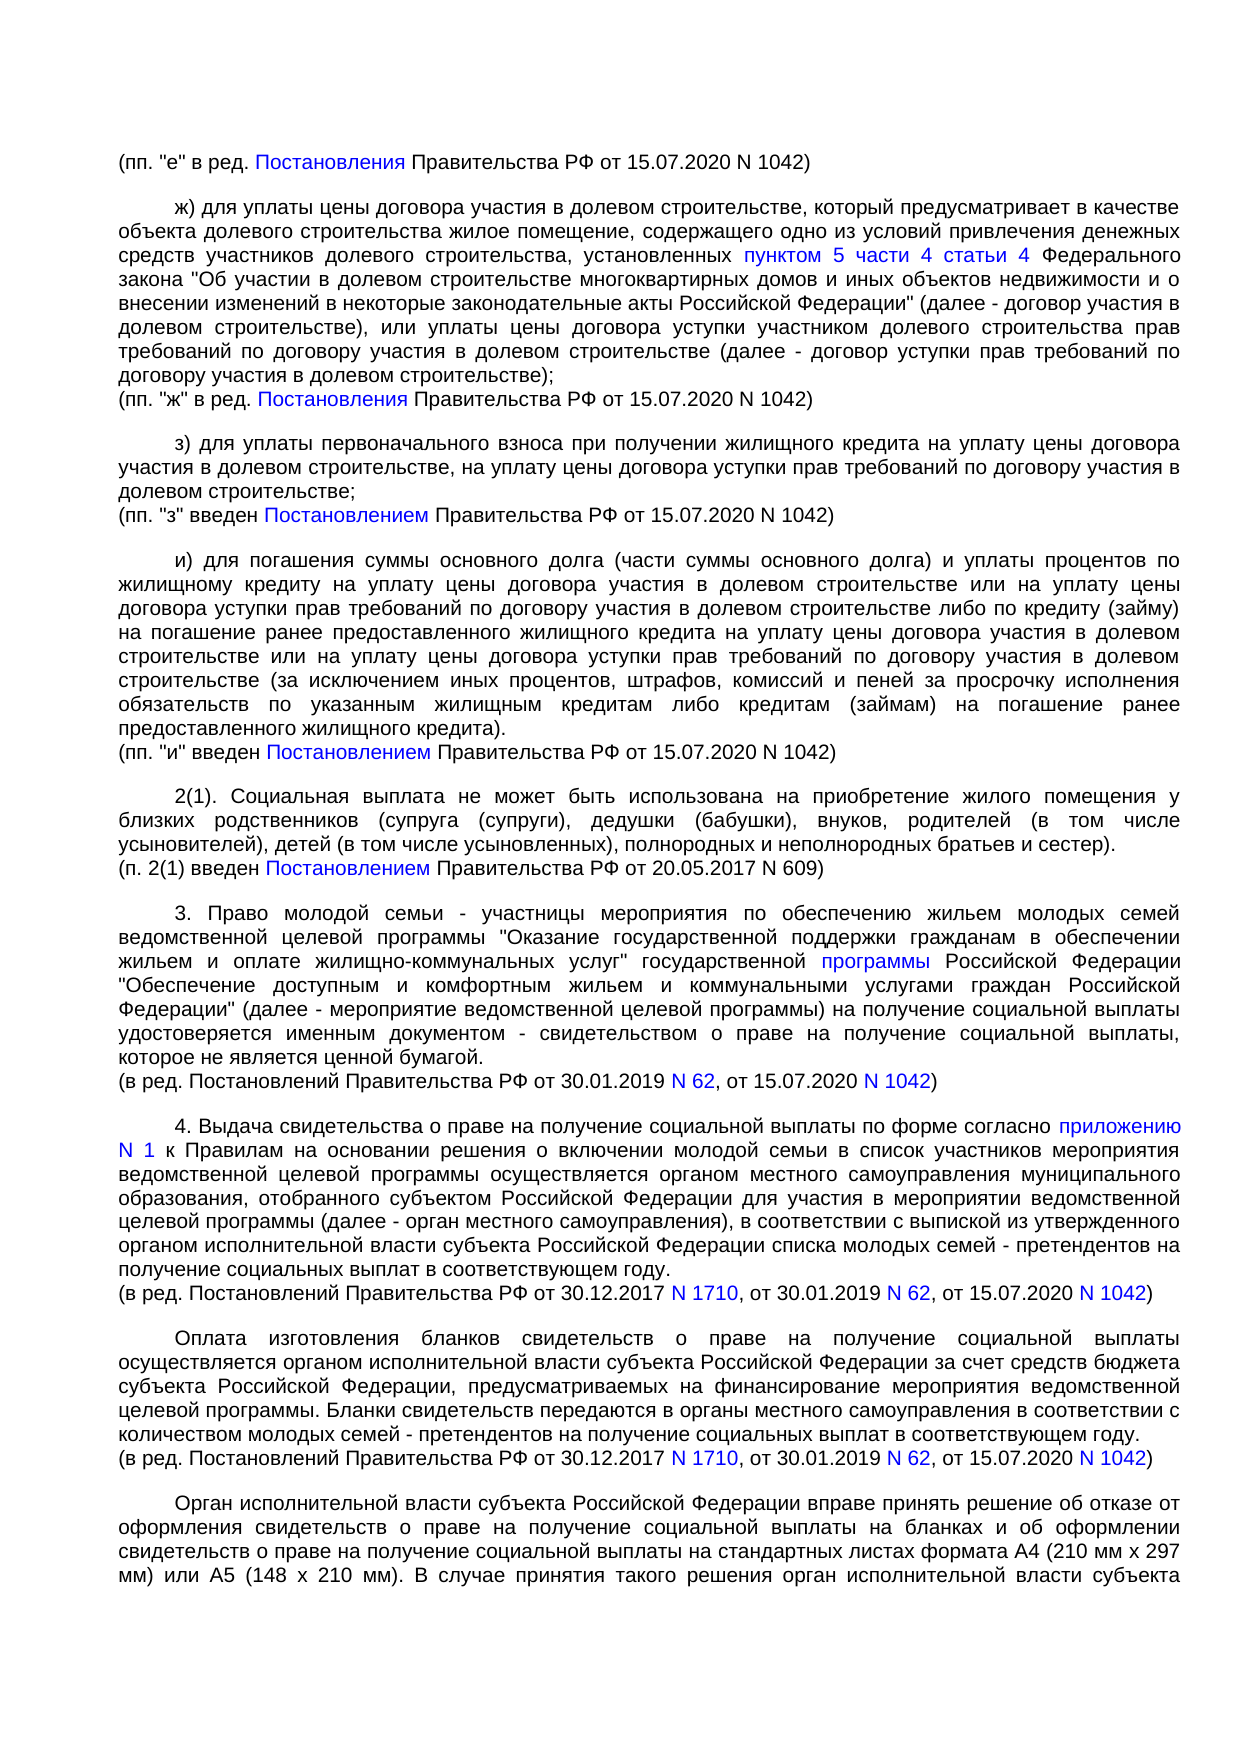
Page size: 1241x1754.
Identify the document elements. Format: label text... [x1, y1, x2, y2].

text Оплата изготовления бланков свидетельств о праве на получение социальной выплаты осуществляется органом исполнительной власти субъекта Российской Федерации за счет средств бюджета субъекта Российской Федерации, предусматриваемых на финансирование мероприятия ведомственной целевой программы. Бланки свидетельств передаются в органы местного самоуправления в соответствии с количеством молодых семей - претендентов на получение социальных выплат в соответствующем году. [118, 1326, 1181, 1446]
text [118, 1491, 1181, 1586]
text (пп. "и" введен Постановлением Правительства РФ от 15.07.2020 N 1042) [118, 739, 1181, 763]
text 3. Право молодой семьи - участницы мероприятия по обеспечению жильем молодых семей ведомственной целевой программы "Оказание государственной поддержки гражданам в обеспечении жильем и оплате жилищно-коммунальных услуг" государственной программы Российской Федерации "Обеспечение доступным и комфортным жильем и коммунальными услугами граждан Российской Федерации" (далее - мероприятие ведомственной целевой программы) на получение социальной выплаты удостоверяется именным документом - свидетельством о праве на получение социальной выплаты, которое не является ценной бумагой. [118, 901, 1181, 1069]
text (в ред. Постановлений Правительства РФ от 30.12.2017 N 1710, от 30.01.2019 N 62, от 15.07.2020 N 1042) [118, 1281, 1181, 1305]
text (в ред. Постановлений Правительства РФ от 30.01.2019 N 62, от 15.07.2020 N 1042) [118, 1069, 1181, 1093]
text (пп. "е" в ред. Постановления Правительства РФ от 15.07.2020 N 1042) [118, 150, 1181, 174]
text (пп. "з" введен Постановлением Правительства РФ от 15.07.2020 N 1042) [118, 503, 1181, 527]
text (пп. "ж" в ред. Постановления Правительства РФ от 15.07.2020 N 1042) [118, 386, 1181, 410]
text 4. Выдача свидетельства о праве на получение социальной выплаты по форме согласно приложению N 1 к Правилам на основании решения о включении молодой семьи в список участников мероприятия ведомственной целевой программы осуществляется органом местного самоуправления муниципального образования, отобранного субъектом Российской Федерации для участия в мероприятии ведомственной целевой программы (далее - орган местного самоуправления), в соответствии с выпиской из утвержденного органом исполнительной власти субъекта Российской Федерации списка молодых семей - претендентов на получение социальных выплат в соответствующем году. [118, 1113, 1181, 1281]
text з) для уплаты первоначального взноса при получении жилищного кредита на уплату цены договора участия в долевом строительстве, на уплату цены договора уступки прав требований по договору участия в долевом строительстве; [118, 431, 1181, 503]
text ж) для уплаты цены договора участия в долевом строительстве, который предусматривает в качестве объекта долевого строительства жилое помещение, содержащего одно из условий привлечения денежных средств участников долевого строительства, установленных пунктом 5 части 4 статьи 4 Федерального закона "Об участии в долевом строительстве многоквартирных домов и иных объектов недвижимости и о внесении изменений в некоторые законодательные акты Российской Федерации" (далее - договор участия в долевом строительстве), или уплаты цены договора уступки участником долевого строительства прав требований по договору участия в долевом строительстве (далее - договор уступки прав требований по договору участия в долевом строительстве); [118, 195, 1181, 386]
text 2(1). Социальная выплата не может быть использована на приобретение жилого помещения у близких родственников (супруга (супруги), дедушки (бабушки), внуков, родителей (в том числе усыновителей), детей (в том числе усыновленных), полнородных и неполнородных братьев и сестер). [118, 784, 1181, 856]
text (в ред. Постановлений Правительства РФ от 30.12.2017 N 1710, от 30.01.2019 N 62, от 15.07.2020 N 1042) [118, 1446, 1181, 1470]
text (п. 2(1) введен Постановлением Правительства РФ от 20.05.2017 N 609) [118, 856, 1181, 880]
text и) для погашения суммы основного долга (части суммы основного долга) и уплаты процентов по жилищному кредиту на уплату цены договора участия в долевом строительстве или на уплату цены договора уступки прав требований по договору участия в долевом строительстве либо по кредиту (займу) на погашение ранее предоставленного жилищного кредита на уплату цены договора участия в долевом строительстве или на уплату цены договора уступки прав требований по договору участия в долевом строительстве (за исключением иных процентов, штрафов, комиссий и пеней за просрочку исполнения обязательств по указанным жилищным кредитам либо кредитам (займам) на погашение ранее предоставленного жилищного кредита). [118, 548, 1181, 739]
